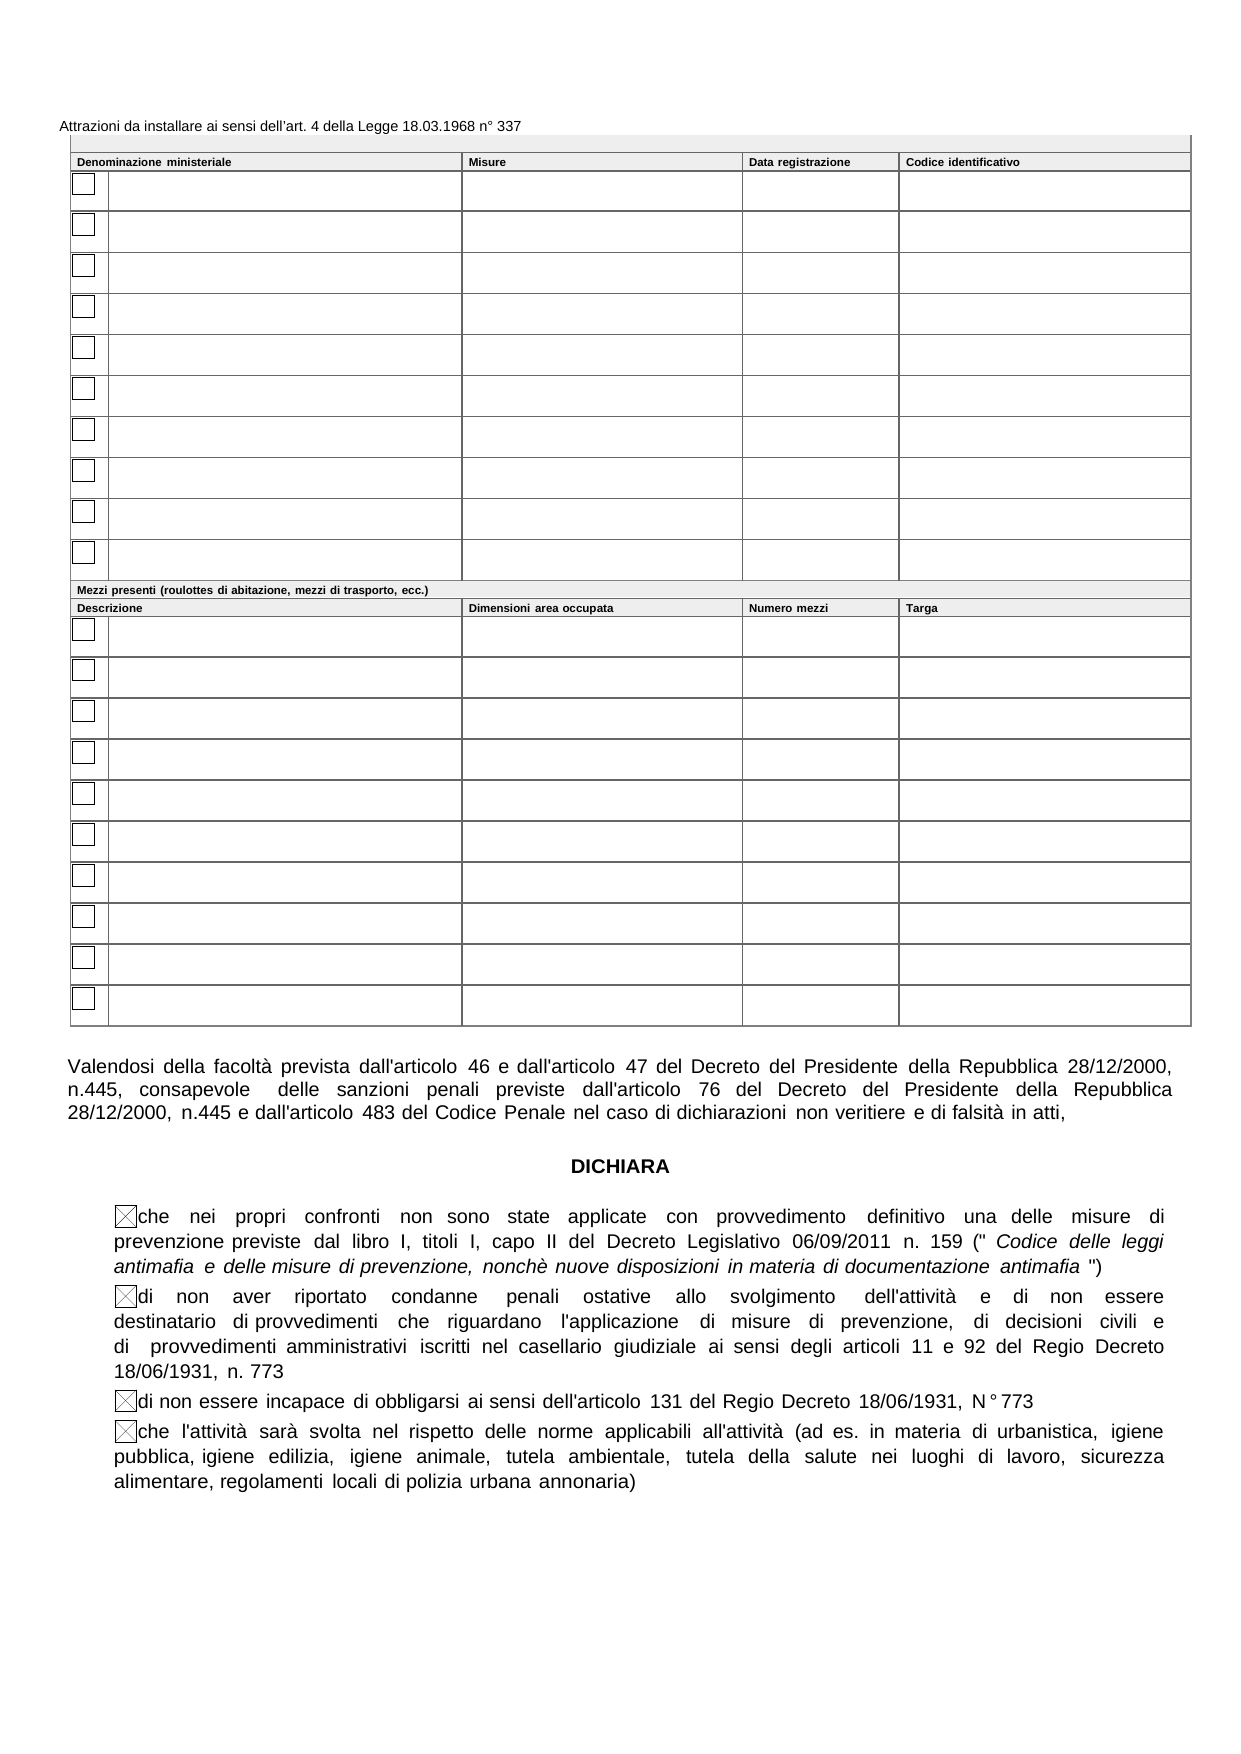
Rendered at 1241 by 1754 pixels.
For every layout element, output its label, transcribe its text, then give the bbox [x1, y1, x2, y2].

table_cell Codice identificativo [900, 153, 1190, 170]
table_cell [743, 294, 898, 333]
table_cell [71, 617, 108, 656]
table_cell Dimensioni area occupata [463, 599, 742, 616]
table_cell [900, 172, 1190, 210]
table_cell [900, 986, 1190, 1025]
table_cell [463, 699, 742, 738]
text che l'attività sarà svolta nel rispetto delle norme applicabili all'attività (ad es. in materia di urbanistica, igiene pubblica, igiene edilizia, igiene animale, tutela ambientale, tutela della salute nei luoghi di lavoro, sicurezza alimentare, regolamenti locali di polizia urbana annonaria) [114, 1419, 1165, 1492]
table_cell [743, 781, 898, 820]
table_cell [463, 335, 742, 374]
table_cell [109, 458, 461, 498]
table_cell [743, 212, 898, 251]
table_cell [743, 822, 898, 861]
table_cell [71, 986, 108, 1025]
table_cell [463, 253, 742, 292]
table_cell [71, 904, 108, 943]
table_cell [463, 781, 742, 820]
text DICHIARA [67, 1155, 1173, 1177]
table_cell [463, 212, 742, 251]
text che nei propri confronti non sono state applicate con provvedimento definitivo una delle misure di prevenzione previste dal libro I, titoli I, capo II del Decreto Legislativo 06/09/2011 n. 159 (" Codice delle leggi antimafia e delle misure di prevenzione, nonchè nuove disposizioni in materia di documentazione antimafia ") [114, 1204, 1165, 1278]
table_cell [900, 904, 1190, 943]
table_cell [743, 499, 898, 539]
table_cell [109, 699, 461, 738]
table_cell [743, 458, 898, 498]
table_cell Targa [900, 599, 1190, 616]
table_cell Descrizione [71, 599, 461, 616]
table_cell [900, 376, 1190, 416]
table_cell [71, 699, 108, 738]
table_cell [900, 417, 1190, 457]
table_cell [743, 417, 898, 457]
table_cell [900, 499, 1190, 539]
table_cell [109, 417, 461, 457]
table_cell Misure [463, 153, 742, 170]
table_cell [463, 658, 742, 697]
table_cell [71, 253, 108, 292]
text Valendosi della facoltà prevista dall'articolo 46 e dall'articolo 47 del Decreto del Presidente della Repubblica 28/12/2000, n.445, consapevole delle sanzioni penali previste dall'articolo 76 del Decreto del Presidente della Repubblica 28/12/2000, n.445 e dall'articolo 483 del Codice Penale nel caso di dichiarazioni non veritiere e di falsità in atti, [67, 1055, 1173, 1123]
table_cell [71, 499, 108, 539]
table_cell [743, 376, 898, 416]
table_cell [900, 253, 1190, 292]
table_cell [463, 945, 742, 984]
table_cell [71, 294, 108, 333]
table_cell [71, 172, 108, 210]
table_cell [71, 335, 108, 374]
table_cell [71, 781, 108, 820]
table_cell [109, 945, 461, 984]
table_cell [463, 740, 742, 779]
table_cell [463, 294, 742, 333]
table_cell [109, 335, 461, 374]
table_cell [900, 294, 1190, 333]
table_cell [71, 540, 108, 580]
table_cell [71, 417, 108, 457]
table_cell [743, 945, 898, 984]
table_cell [900, 945, 1190, 984]
table_cell [71, 740, 108, 779]
table_cell [900, 658, 1190, 697]
table_cell [743, 253, 898, 292]
table_cell [463, 904, 742, 943]
table_cell [109, 781, 461, 820]
table_cell [900, 863, 1190, 902]
table_cell [463, 617, 742, 656]
table_cell [71, 945, 108, 984]
table_cell [743, 740, 898, 779]
table_cell [900, 781, 1190, 820]
table_cell [900, 617, 1190, 656]
table_cell [463, 863, 742, 902]
table_cell [109, 294, 461, 333]
table_cell [743, 699, 898, 738]
table_cell [463, 458, 742, 498]
table_cell [71, 658, 108, 697]
table_cell Numero mezzi [743, 599, 898, 616]
table_cell [743, 986, 898, 1025]
table_cell [109, 740, 461, 779]
table_cell [463, 376, 742, 416]
table_cell [109, 376, 461, 416]
table_cell [71, 212, 108, 251]
table_cell Data registrazione [743, 153, 898, 170]
text Attrazioni da installare ai sensi dell’art. 4 della Legge 18.03.1968 n° 337 [59, 118, 1181, 135]
table_cell [109, 172, 461, 210]
table_cell [71, 863, 108, 902]
table_cell [743, 540, 898, 580]
table_cell Mezzi presenti (roulottes di abitazione, mezzi di trasporto, ecc.) [71, 581, 1190, 597]
table_cell [743, 617, 898, 656]
table_cell [463, 540, 742, 580]
table_cell [900, 212, 1190, 251]
table_cell [743, 335, 898, 374]
table_cell [900, 822, 1190, 861]
table_cell Denominazione ministeriale [71, 153, 461, 170]
table_cell [463, 499, 742, 539]
table_header [71, 135, 1190, 152]
table_cell [900, 540, 1190, 580]
table_cell [71, 376, 108, 416]
table_cell [109, 540, 461, 580]
table_cell [743, 658, 898, 697]
table_cell [900, 699, 1190, 738]
table_cell [463, 986, 742, 1025]
table_cell [71, 822, 108, 861]
table_cell [900, 458, 1190, 498]
table_cell [109, 617, 461, 656]
table_cell [900, 740, 1190, 779]
table_cell [71, 458, 108, 498]
table_cell [109, 499, 461, 539]
text di non essere incapace di obbligarsi ai sensi dell'articolo 131 del Regio Decreto 18/06/1931, N°773 [114, 1389, 1181, 1413]
table_cell [463, 822, 742, 861]
table_cell [743, 904, 898, 943]
table_cell [743, 863, 898, 902]
table_cell [109, 863, 461, 902]
table_cell [743, 172, 898, 210]
table_cell [463, 417, 742, 457]
text di non aver riportato condanne penali ostative allo svolgimento dell'attività e di non essere destinatario di provvedimenti che riguardano l'applicazione di misure di prevenzione, di decisioni civili e di provvedimenti amministrativi iscritti nel casellario giudiziale ai sensi degli articoli 11 e 92 del Regio Decreto 18/06/1931, n. 773 [114, 1284, 1164, 1382]
table_cell [109, 658, 461, 697]
table_cell [109, 212, 461, 251]
table_cell [109, 822, 461, 861]
table_cell [109, 904, 461, 943]
table_cell [900, 335, 1190, 374]
table_cell [109, 253, 461, 292]
table_cell [109, 986, 461, 1025]
table_cell [463, 172, 742, 210]
